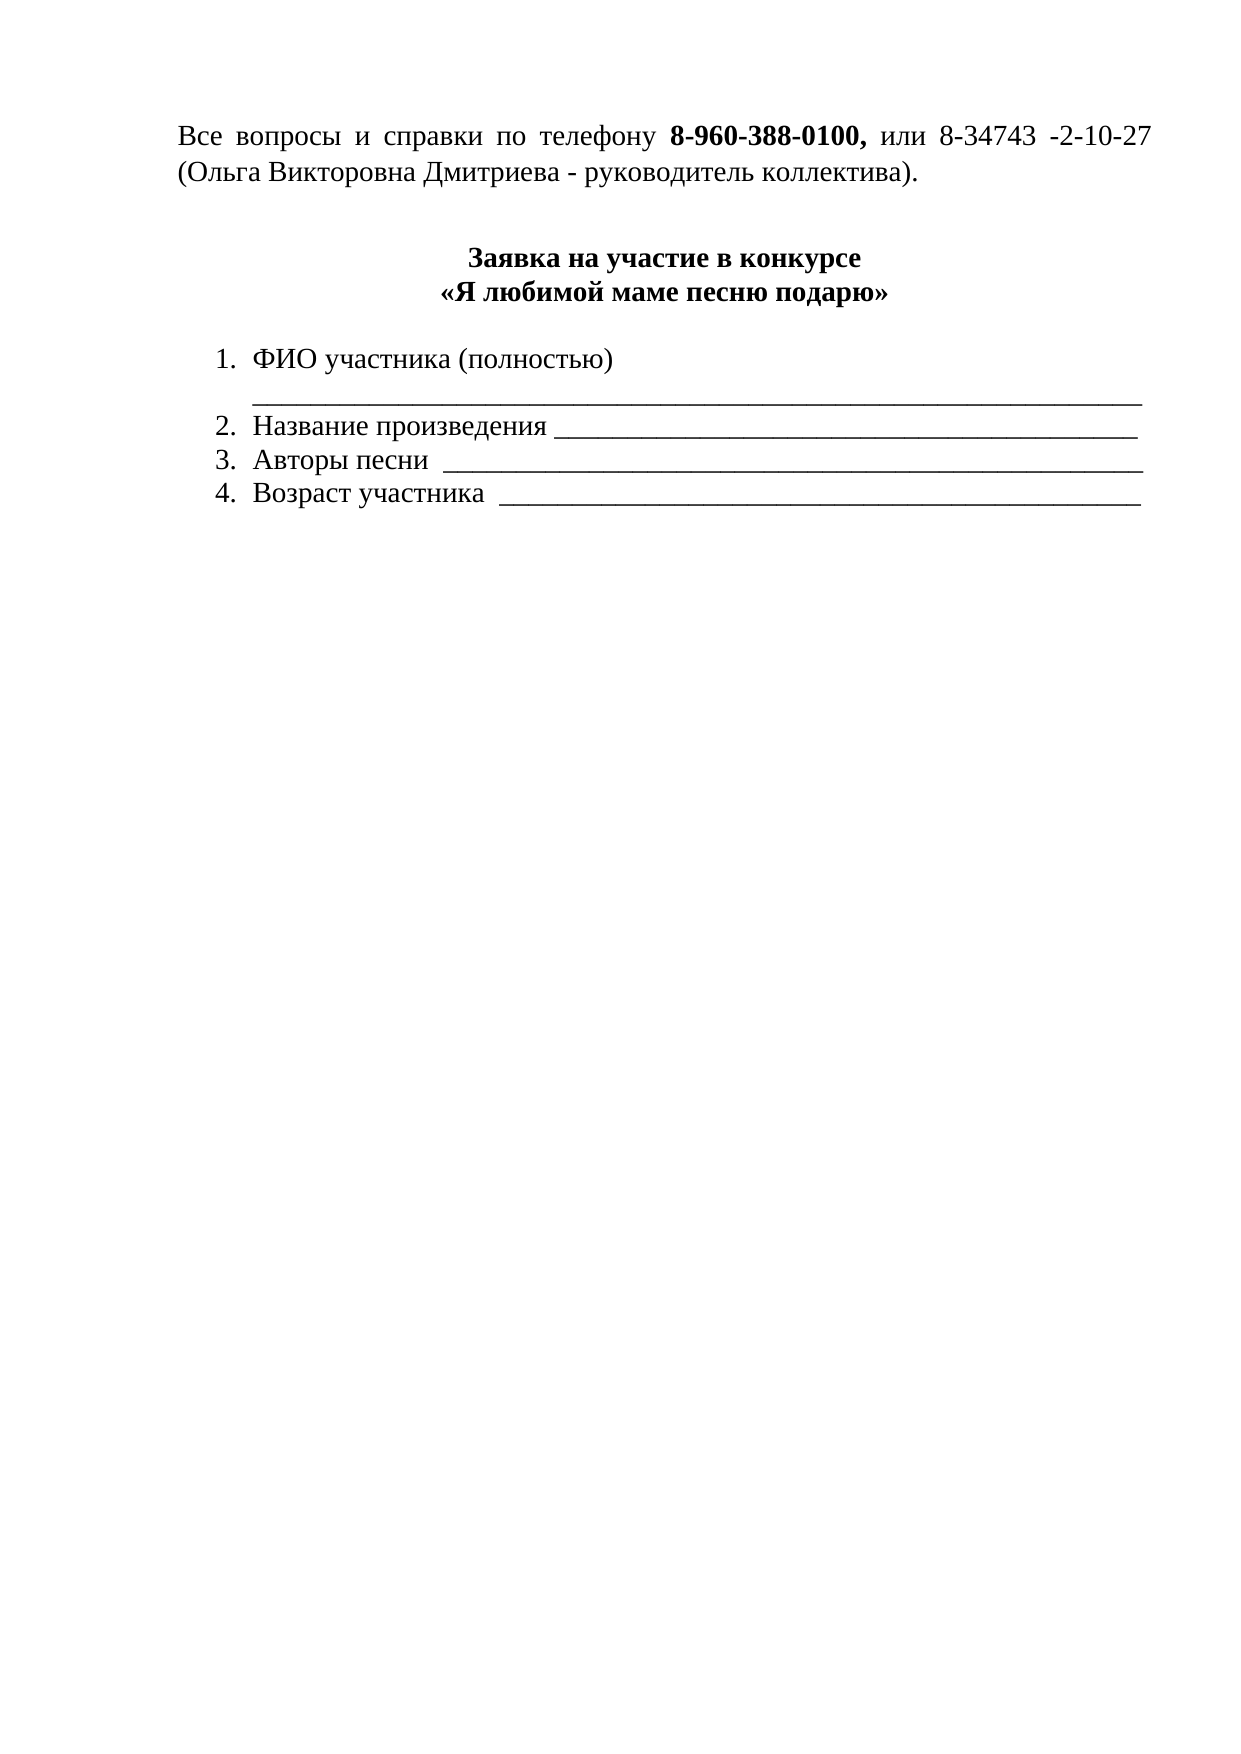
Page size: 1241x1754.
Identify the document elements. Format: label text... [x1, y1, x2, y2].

list ФИО участника (полностью) _____________________________________________________________ [215, 341, 1152, 408]
list Название произведения ________________________________________ [215, 408, 1152, 442]
list Возраст участника ____________________________________________ [215, 475, 1152, 509]
text Заявка на участие в конкурсе [177, 241, 1152, 274]
text «Я любимой маме песню подарю» [177, 274, 1152, 308]
text Все вопросы и справки по телефону 8-960-388-0100, или 8-34743 -2-10-27 (Ольга Викторовна Дмитриева - руководитель коллектива). [177, 118, 1152, 188]
list Авторы песни ________________________________________________ [215, 442, 1152, 475]
